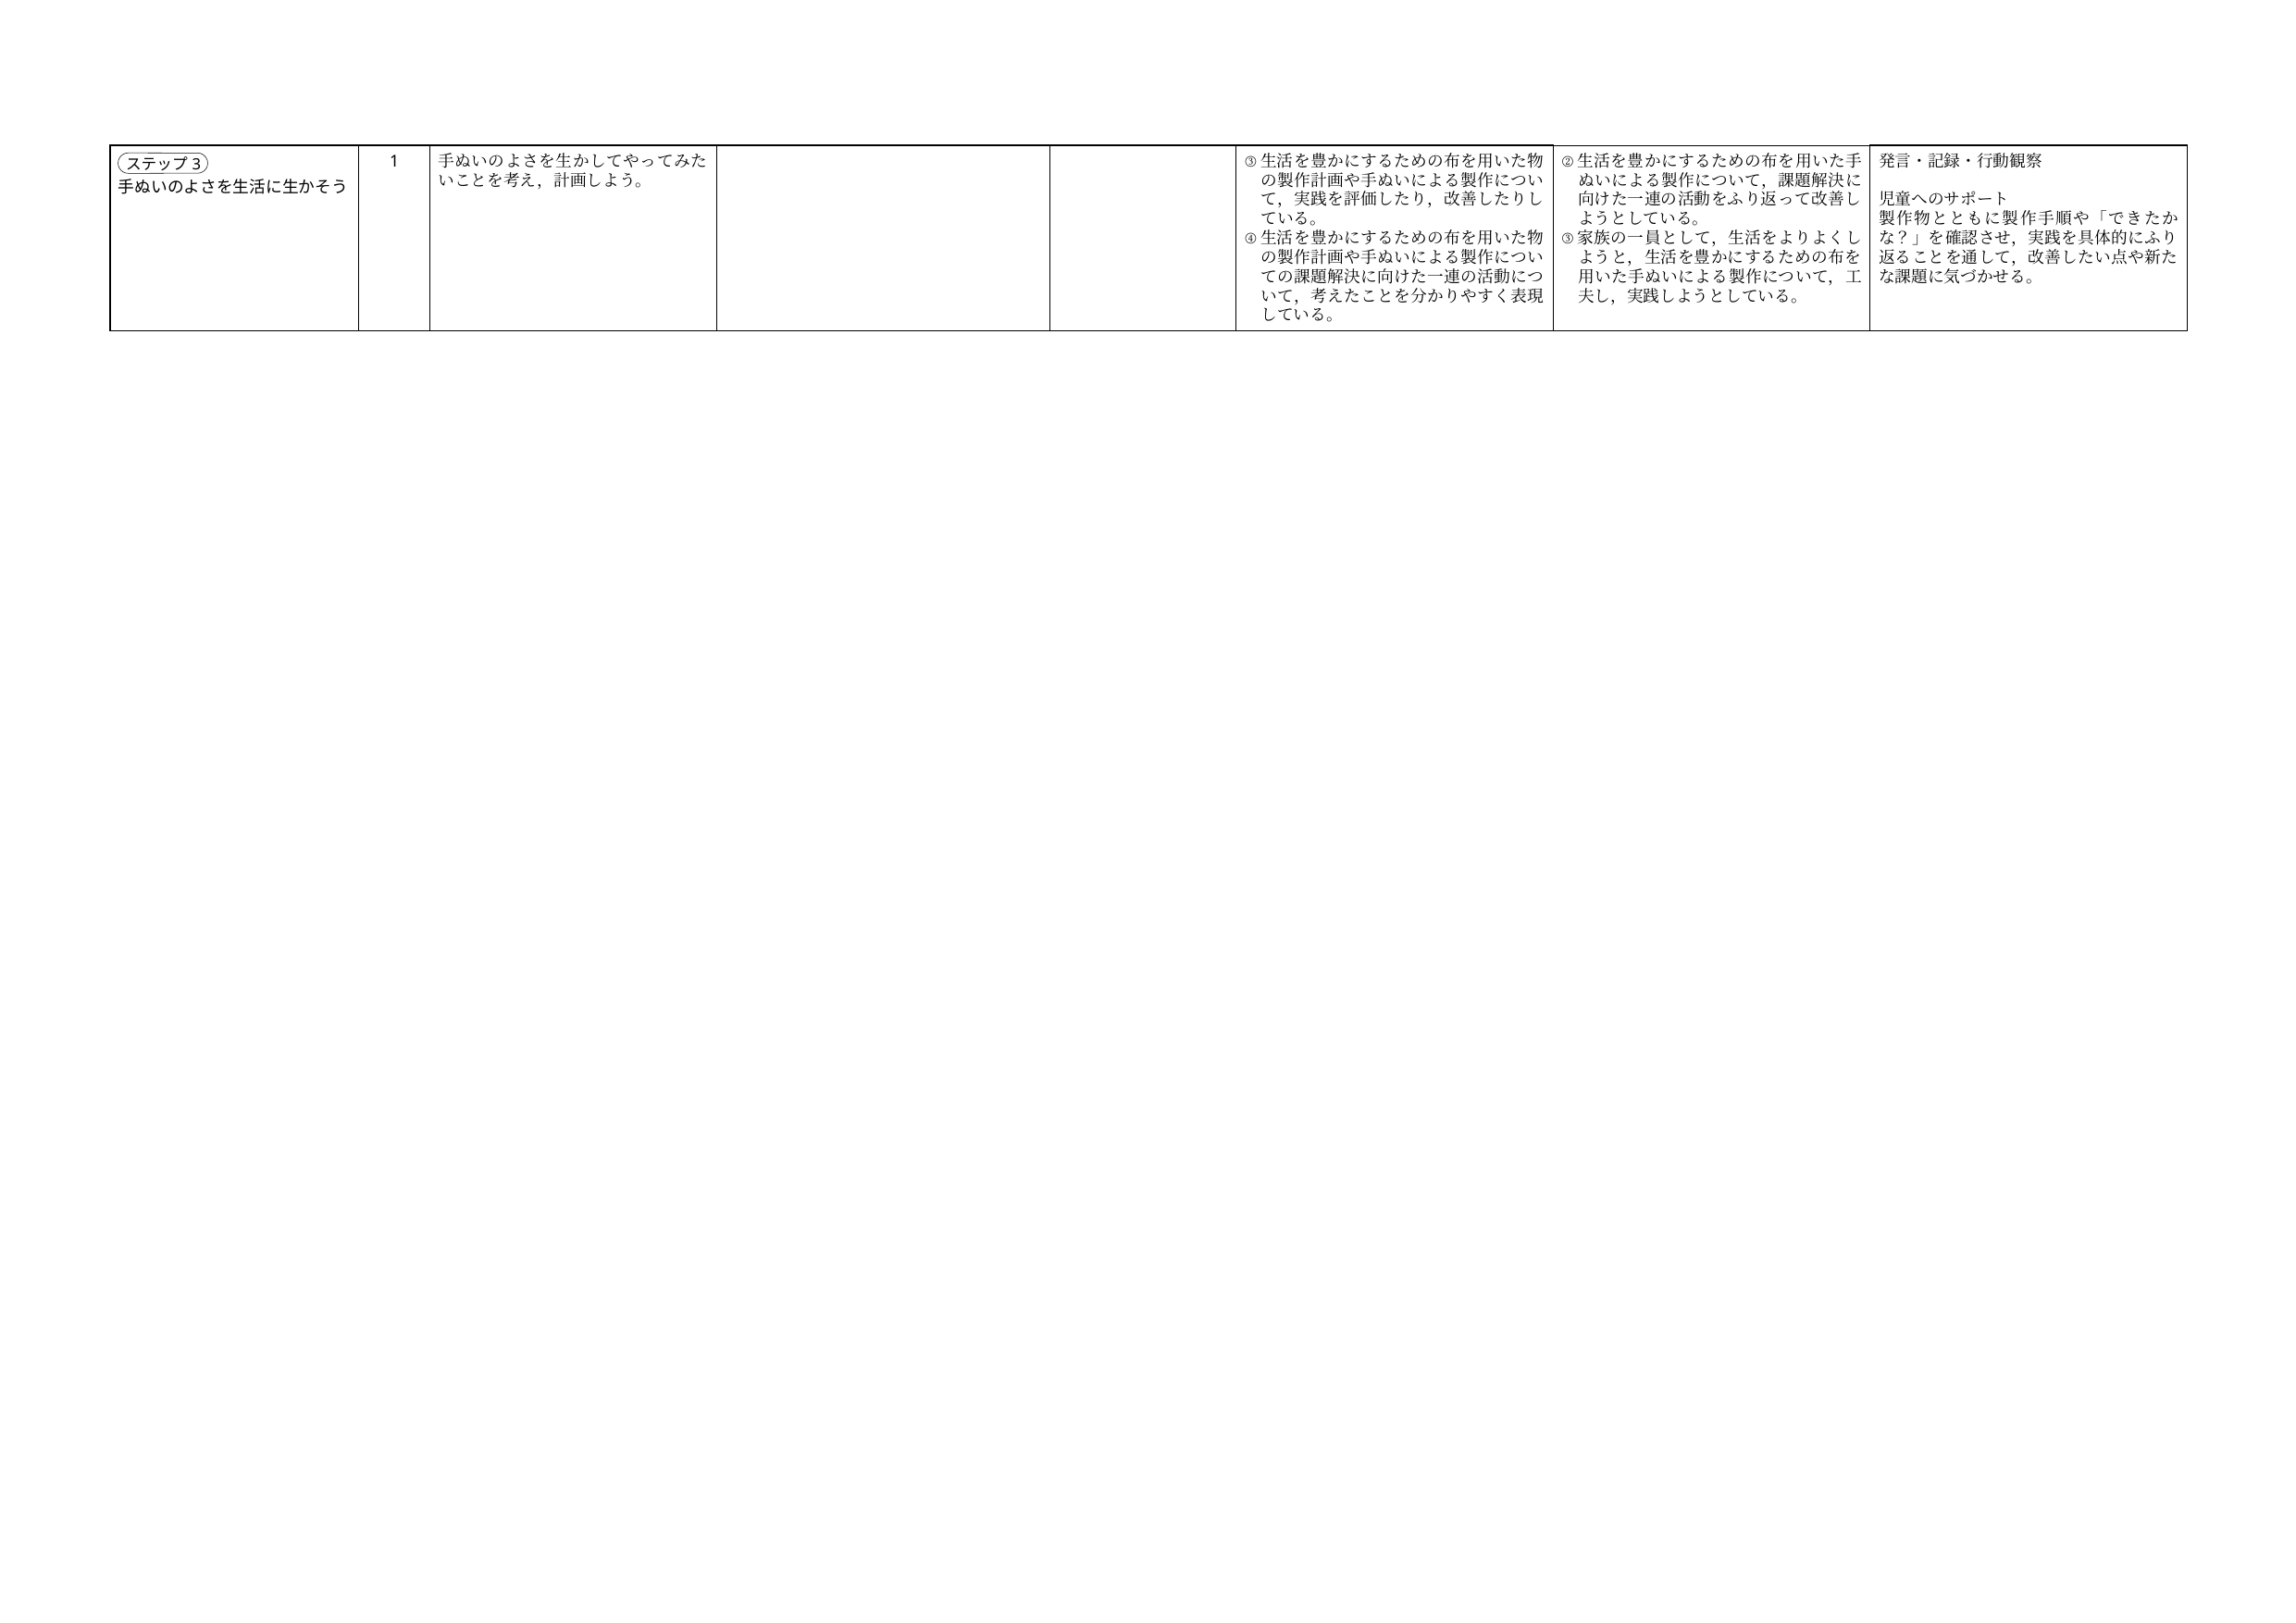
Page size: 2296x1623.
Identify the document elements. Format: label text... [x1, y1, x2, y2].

table_cell 手ぬいのよさを生かしてやってみたいことを考え，計画しよう。 [430, 146, 716, 330]
table_cell ③生活を豊かにするための布を用いた物の製作計画や手ぬいによる製作について，実践を評価したり，改善したりしている。 ④生活を豊かにするための布を用いた物の製作計画や手ぬいによる製作についての課題解決に向けた一連の活動について，考えたことを分かりやすく表現している。 [1236, 146, 1553, 330]
table_cell 発言・記録・行動観察 児童へのサポート 製作物とともに製作手順や「できたかな？」を確認させ，実践を具体的にふり返ることを通して，改善したい点や新たな課題に気づかせる。 [1870, 146, 2187, 330]
table_cell 1 [359, 146, 429, 330]
table_cell 手ぬいのよさを生活に生かそう [111, 146, 358, 330]
table_cell [1050, 146, 1235, 330]
table_cell ②生活を豊かにするための布を用いた手ぬいによる製作について，課題解決に向けた一連の活動をふり返って改善しようとしている。 ③家族の一員として，生活をよりよくしようと，生活を豊かにするための布を用いた手ぬいによる製作について，工夫し，実践しようとしている。 [1554, 146, 1869, 330]
table_cell [717, 146, 1049, 330]
